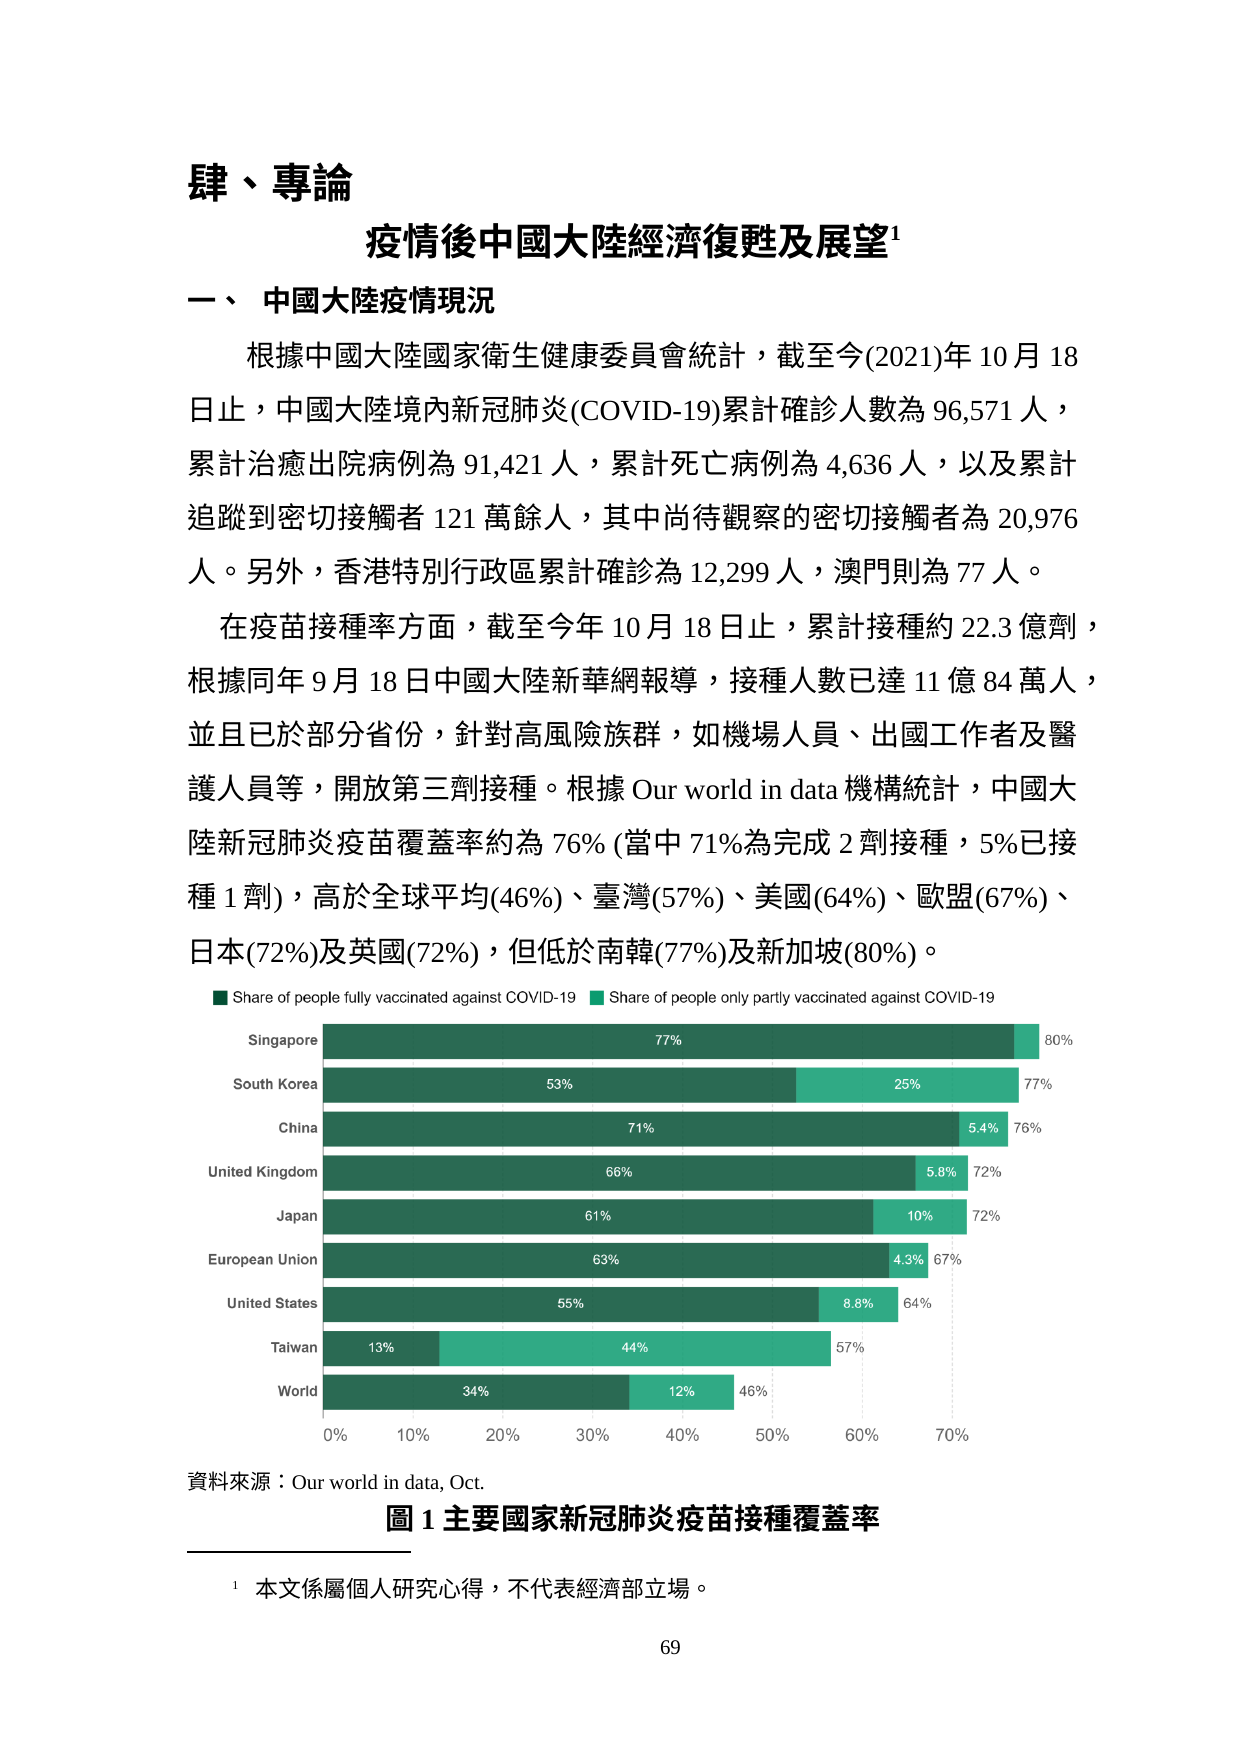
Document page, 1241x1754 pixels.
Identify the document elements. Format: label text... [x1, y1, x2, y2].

text 在疫苗接種率方面，截至今年10月18日止，累計接種約22.3億劑，根據同年9月18日中國大陸新華網報導，接種人數已達11億84萬人，並且已於部分省份，針對高風險族群，如機場人員、出國工作者及醫護人員等，開放第三劑接種。根據Our world in data機構統計，中國大陸新冠肺炎疫苗覆蓋率約為76% (當中71%為完成2劑接種，5%已接種1劑)，高於全球平均(46%)、臺灣(57%)、美國(64%)、歐盟(67%)、日本(72%)及英國(72%)，但低於南韓(77%)及新加坡(80%)。 [187, 594, 1078, 973]
text 資料來源：Our world in data, Oct. [187, 1464, 1078, 1496]
list 中國大陸疫情現況 [187, 267, 1078, 323]
text 圖1 主要國家新冠肺炎疫苗接種覆蓋率 [187, 1496, 1078, 1537]
text 肆、專論 [187, 150, 1078, 210]
text 根據中國大陸國家衛生健康委員會統計，截至今(2021)年10月18日止，中國大陸境內新冠肺炎(COVID-19)累計確診人數為96,571人，累計治癒出院病例為91,421人，累計死亡病例為4,636人，以及累計追蹤到密切接觸者121萬餘人，其中尚待觀察的密切接觸者為20,976人。另外，香港特別行政區累計確診為12,299人，澳門則為77人。 [187, 323, 1078, 594]
text 疫情後中國大陸經濟復甦及展望 [187, 210, 1078, 267]
picture [197, 979, 1093, 1446]
